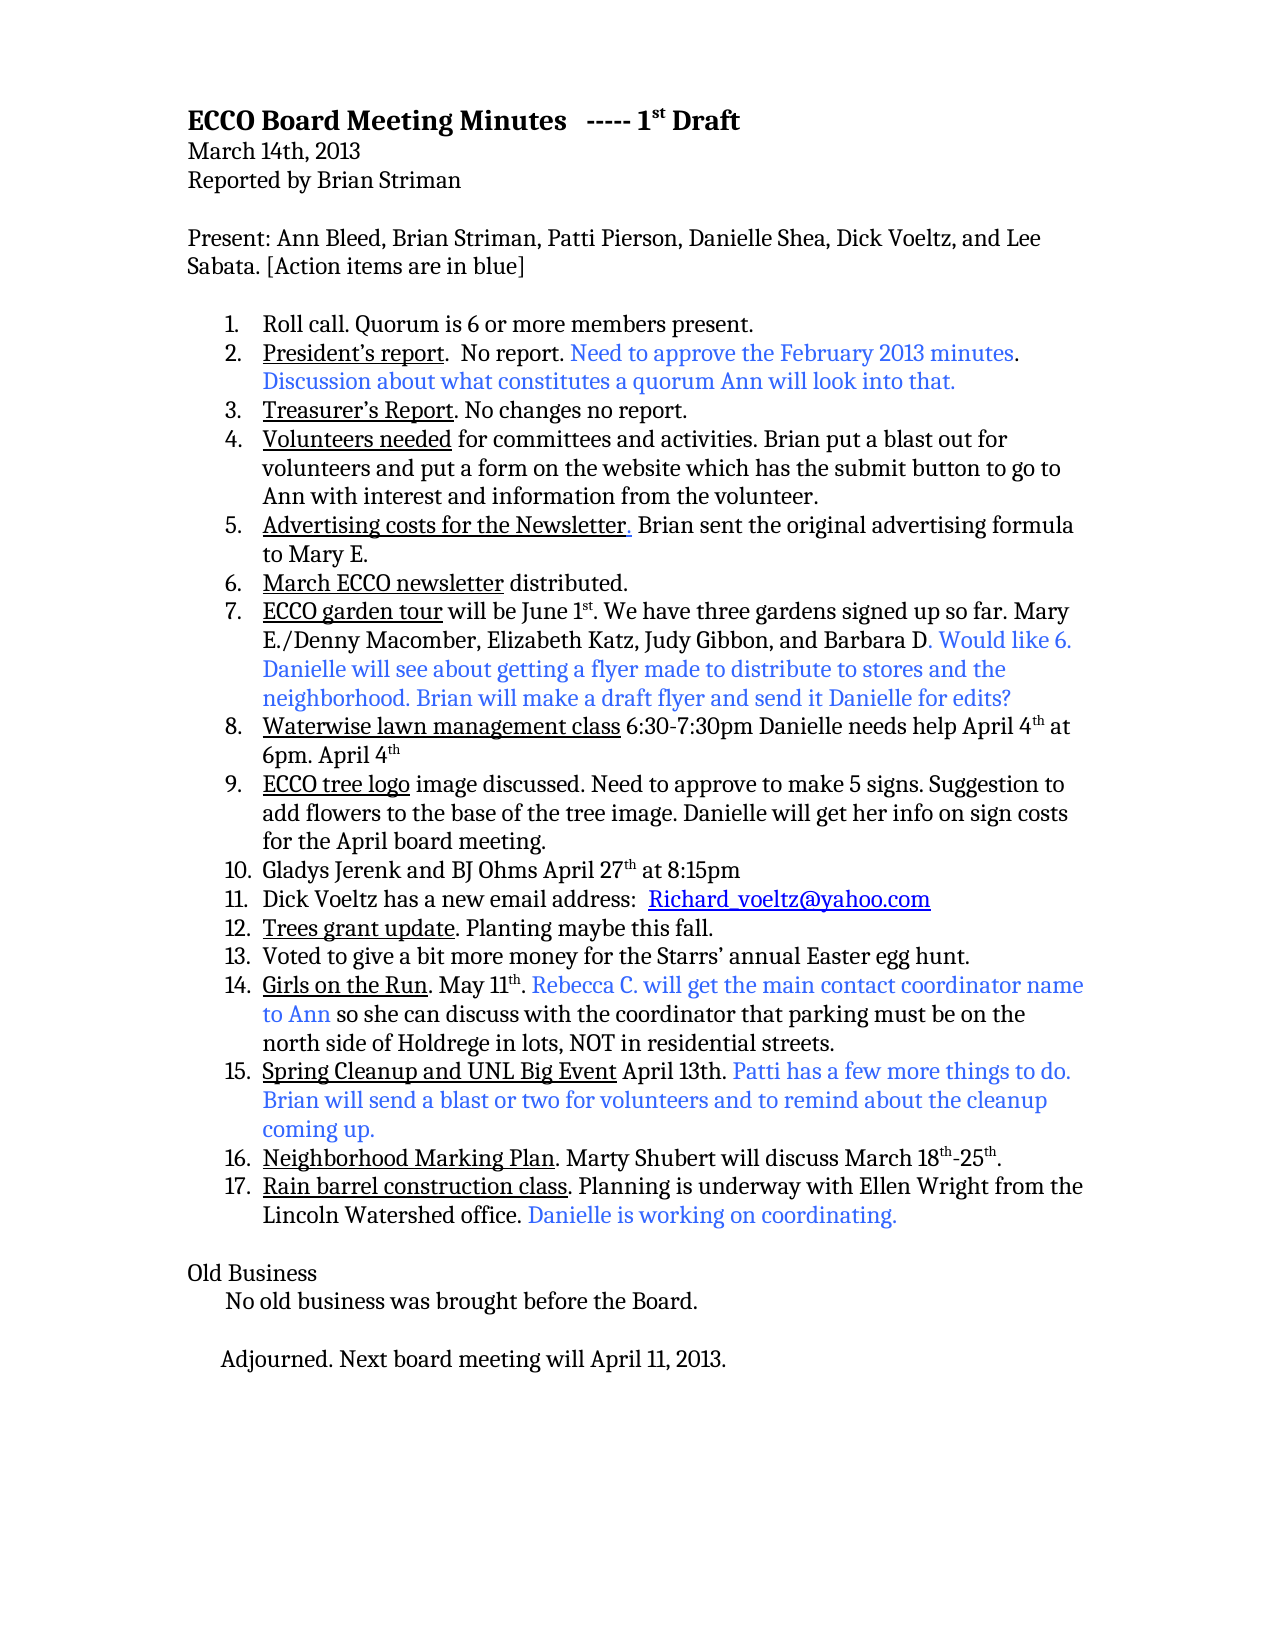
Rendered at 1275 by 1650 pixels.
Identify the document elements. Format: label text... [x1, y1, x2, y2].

list Roll call. Quorum is 6 or more members present. [225, 310, 1087, 338]
text March 14th, 2013 [187, 137, 1087, 166]
list Gladys Jerenk and BJ Ohms April 27th at 8:15pm [225, 856, 1087, 885]
list Girls on the Run. May 11th. Rebecca C. will get the main contact coordinator name to Ann so she can discuss with the coordinator that parking must be on the north side of Holdrege in lots, NOT in residential streets. [225, 971, 1087, 1057]
list Neighborhood Marking Plan. Marty Shubert will discuss March 18th-25th. [225, 1143, 1087, 1172]
list President’s report. No report. Need to approve the February 2013 minutes. Discussion about what constitutes a quorum Ann will look into that. [225, 338, 1087, 396]
text No old business was brought before the Board. [187, 1287, 1087, 1316]
list Rain barrel construction class. Planning is underway with Ellen Wright from the Lincoln Watershed office. Danielle is working on coordinating. [225, 1172, 1087, 1230]
list Spring Cleanup and UNL Big Event April 13th. Patti has a few more things to do. Brian will send a blast or two for volunteers and to remind about the cleanup coming up. [225, 1057, 1087, 1143]
list Volunteers needed for committees and activities. Brian put a blast out for volunteers and put a form on the website which has the submit button to go to Ann with interest and information from the volunteer. [225, 425, 1087, 511]
list March ECCO newsletter distributed. [225, 568, 1087, 597]
list Advertising costs for the Newsletter. Brian sent the original advertising formula to Mary E. [225, 511, 1087, 568]
text Adjourned. Next board meeting will April 11, 2013. [187, 1345, 1087, 1373]
list Voted to give a bit more money for the Starrs’ annual Easter egg hunt. [225, 942, 1087, 971]
text Reported by Brian Striman [187, 166, 1087, 195]
list Waterwise lawn management class 6:30-7:30pm Danielle needs help April 4th at 6pm. April 4th [225, 712, 1087, 770]
text Old Business [187, 1258, 1087, 1287]
list ECCO tree logo image discussed. Need to approve to make 5 signs. Suggestion to add flowers to the base of the tree image. Danielle will get her info on sign costs for the April board meeting. [225, 770, 1087, 856]
list ECCO garden tour will be June 1st. We have three gardens signed up so far. Mary E./Denny Macomber, Elizabeth Katz, Judy Gibbon, and Barbara D. Would like 6. Danielle will see about getting a flyer made to distribute to stores and the neighborhood. Brian will make a draft flyer and send it Danielle for edits? [225, 597, 1087, 712]
list Trees grant update. Planting maybe this fall. [225, 913, 1087, 942]
text ECCO Board Meeting Minutes ----- 1st Draft [187, 104, 1087, 137]
text Present: Ann Bleed, Brian Striman, Patti Pierson, Danielle Shea, Dick Voeltz, and Lee Sabata. [Action items are in blue] [187, 223, 1087, 281]
list Treasurer’s Report. No changes no report. [225, 396, 1087, 425]
list Dick Voeltz has a new email address: Richard_voeltz@yahoo.com [225, 885, 1087, 913]
